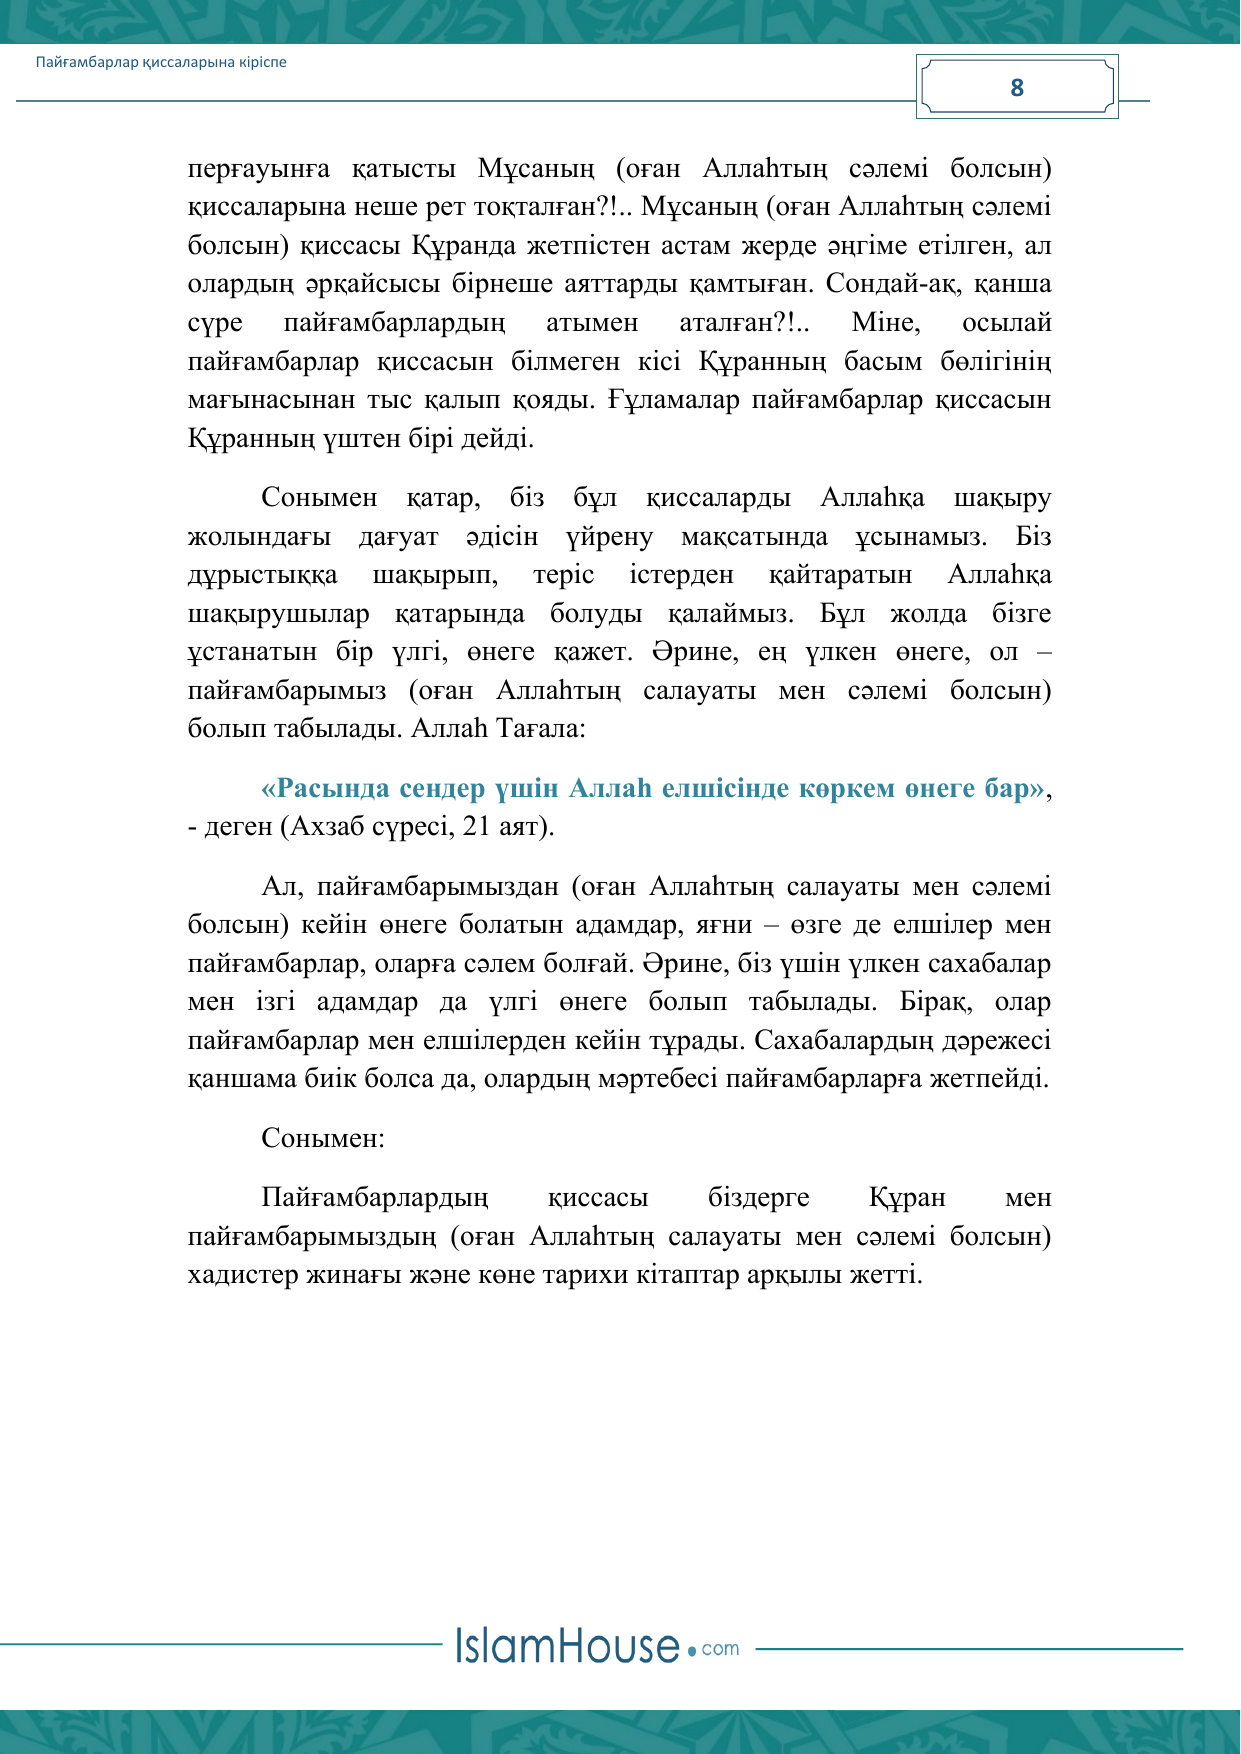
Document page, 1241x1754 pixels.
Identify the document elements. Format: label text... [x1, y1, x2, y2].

picture [0, 1618, 443, 1665]
text Пайғамбарлардың қиссасы біздерге Құран мен пайғамбарымыздың (оған Аллаһтың салауаты мен сәлемі болсын) хадистер жинағы және көне тарихи кітаптар арқылы жетті. [187, 1179, 1053, 1290]
text Сонымен қатар, біз бұл қиссаларды Аллаһқа шақыру жолындағы дағуат әдісін үйрену мақсатында ұсынамыз. Біз дұрыстыққа шақырып, теріс істерден қайтаратын Аллаһқа шақырушылар қатарында болуды қалаймыз. Бұл жолда бізге ұстанатын бір үлгі, өнеге қажет. Әрине, ең үлкен өнеге, ол – пайғамбарымыз (оған Аллаһтың салауаты мен сәлемі болсын) болып табылады. Аллаһ Тағала: [187, 479, 1053, 744]
picture [447, 1620, 1184, 1672]
picture [0, 0, 1240, 44]
picture [0, 1710, 1241, 1754]
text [187, 150, 1053, 453]
text Ал, пайғамбарымыздан (оған Аллаһтың салауаты мен сәлемі болсын) кейін өнеге болатын адамдар, яғни – өзге де елшілер мен пайғамбарлар, оларға сәлем болғай. Әрине, біз үшін үлкен сахабалар мен ізгі адамдар да үлгі өнеге болып табылады. Бірақ, олар пайғамбарлар мен елшілерден кейін тұрады. Сахабалардың дәрежесі қаншама биік болса да, олардың мәртебесі пайғамбарларға жетпейді. [187, 868, 1053, 1094]
text «Расында сендер үшін Аллаһ елшісінде көркем өнеге бар», - деген (Ахзаб сүресі, 21 аят). [187, 770, 1053, 842]
text Сонымен: [187, 1120, 1053, 1153]
